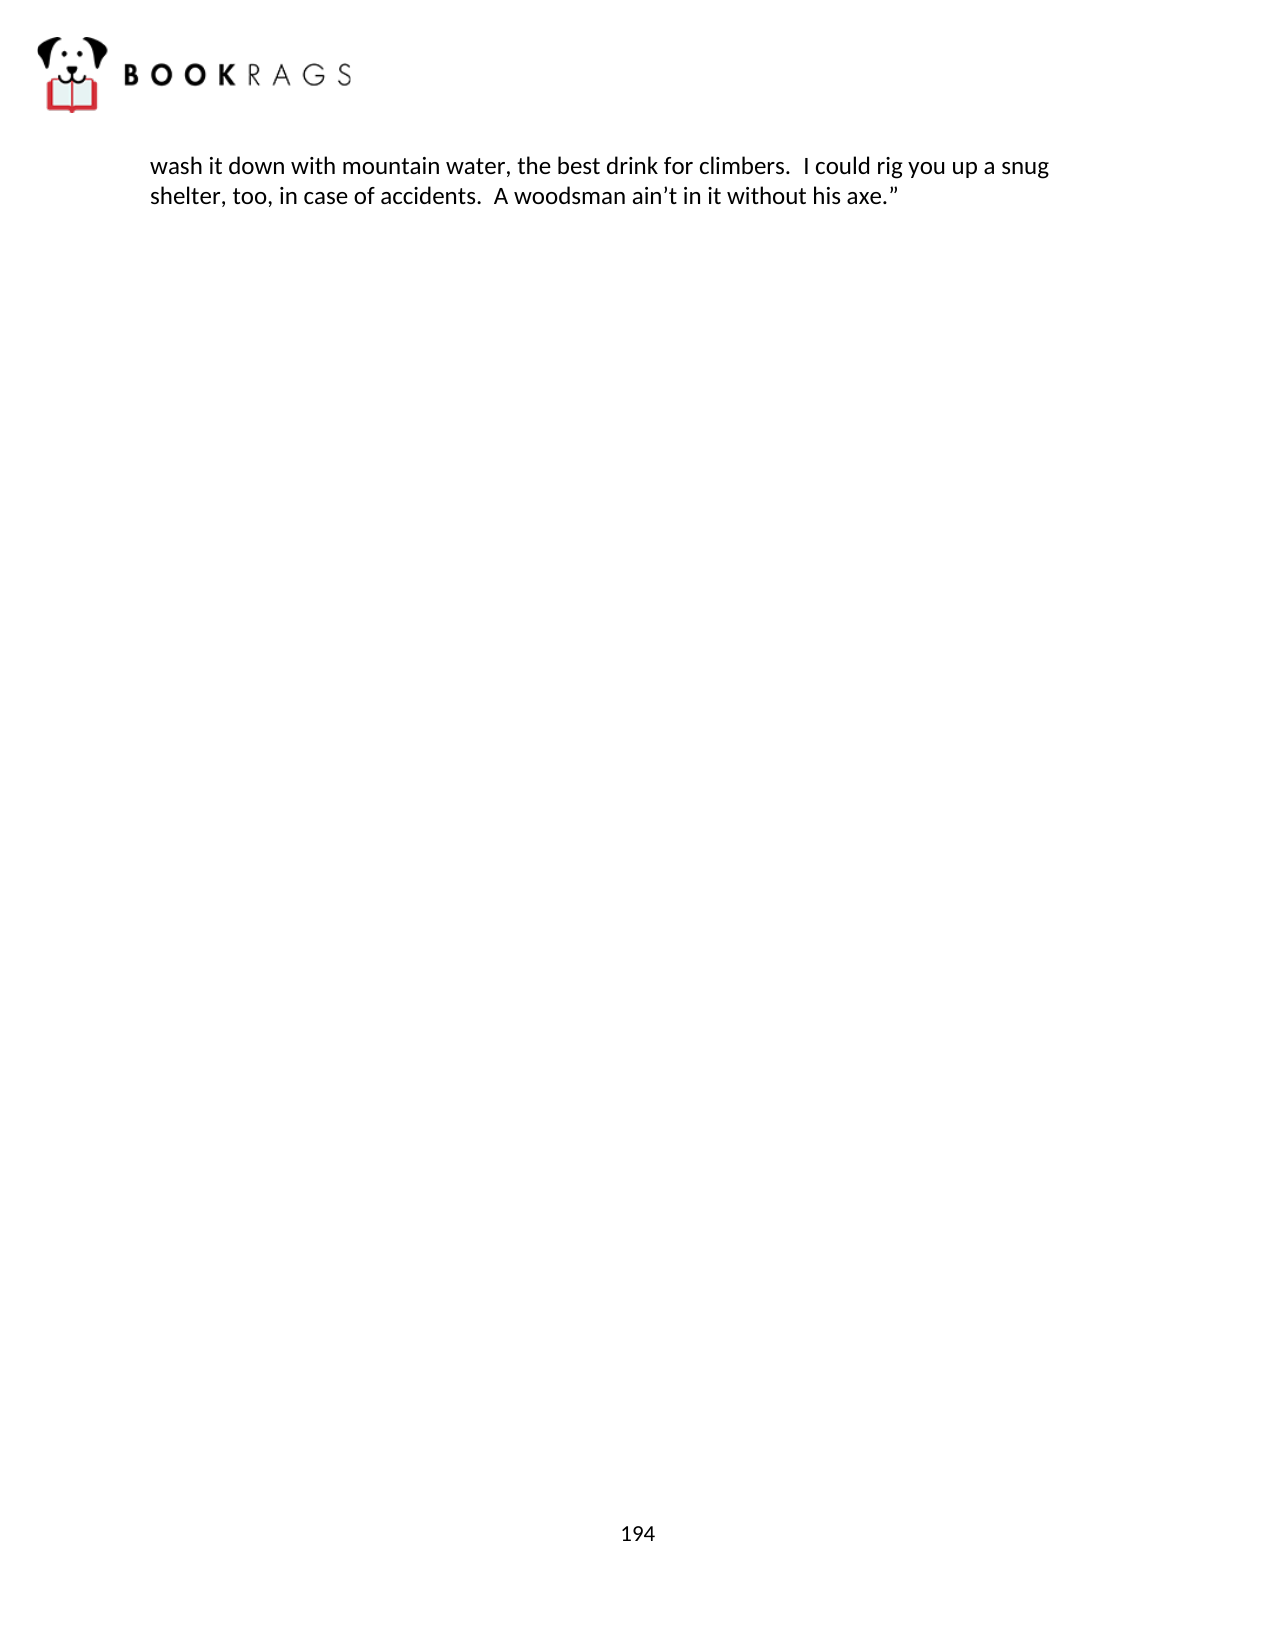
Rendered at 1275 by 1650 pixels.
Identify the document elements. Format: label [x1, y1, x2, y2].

text [150, 150, 1125, 211]
picture [37, 37, 351, 113]
